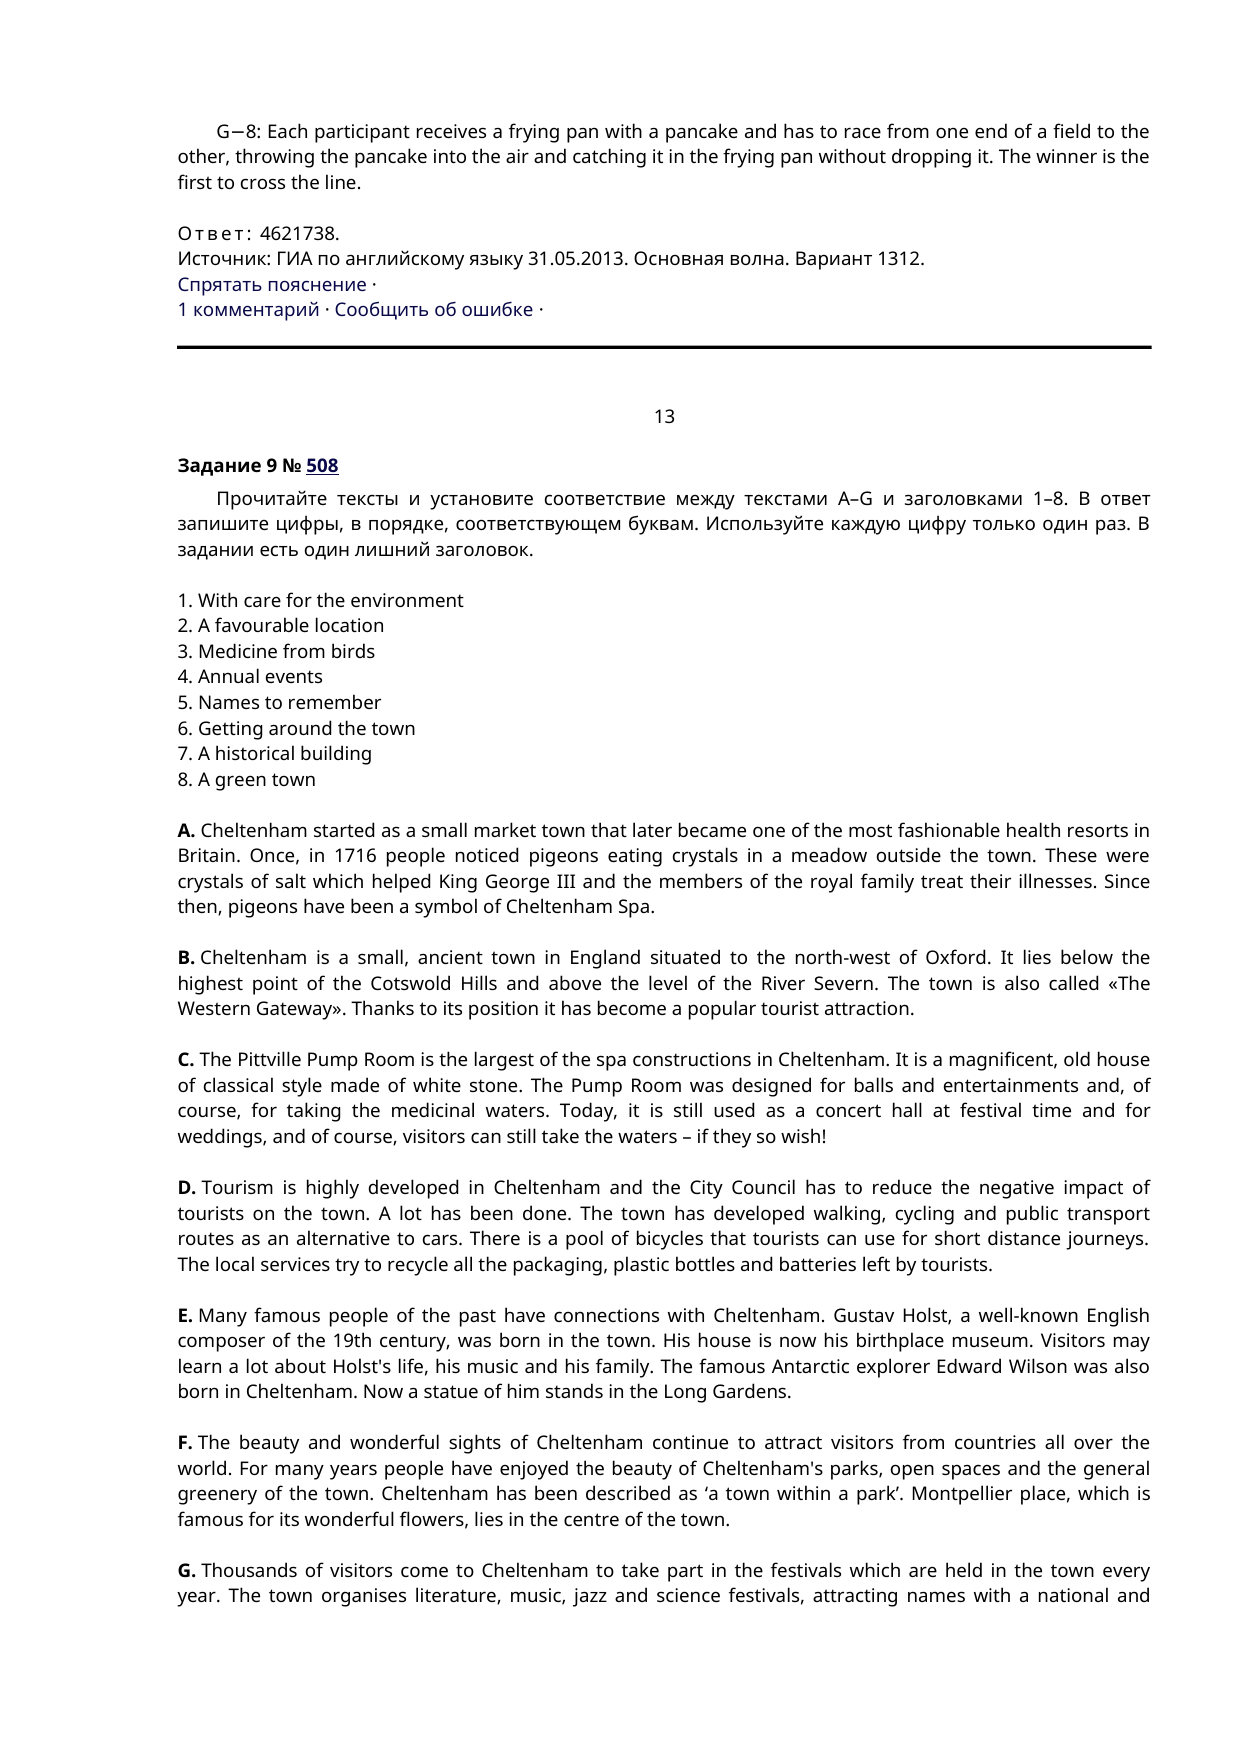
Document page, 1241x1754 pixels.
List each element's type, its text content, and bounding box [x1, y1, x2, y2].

text Спрятать пояснение · [177, 271, 1152, 297]
text F. The beauty and wonderful sights of Cheltenham continue to attract visitors from countries all over the world. For many years people have enjoyed the beauty of Cheltenham's parks, open spaces and the general greenery of the town. Cheltenham has been described as ‘a town within a park’. Montpellier place, which is famous for its wonderful flowers, lies in the centre of the town. [177, 1429, 1152, 1532]
text 1. With care for the environment [177, 587, 1152, 613]
text Прочитайте тексты и установите соответствие между текстами А–G и заголовками 1–8. В ответ запишите цифры, в порядке, соответствующем буквам. Используйте каждую цифру только один раз. В задании есть один лишний заголовок. [177, 485, 1152, 562]
text B. Cheltenham is a small, ancient town in England situated to the north-west of Oxford. It lies below the highest point of the Cotswold Hills and above the level of the River Severn. The town is also called «The Western Gateway». Thanks to its position it has become a popular tourist attraction. [177, 944, 1152, 1021]
text Источник: ГИА по английскому языку 31.05.2013. Основная волна. Вариант 1312. [177, 246, 1152, 271]
text C. The Pittville Pump Room is the largest of the spa constructions in Cheltenham. It is a magnificent, old house of classical style made of white stone. The Pump Room was designed for balls and entertainments and, of course, for taking the medicinal waters. Today, it is still used as a concert hall at festival time and for weddings, and of course, visitors can still take the waters – if they so wish! [177, 1047, 1152, 1149]
text Ответ: 4621738. [177, 220, 1152, 246]
text Задание 9 № 508 [177, 452, 1152, 477]
text 13 [177, 397, 1152, 428]
text G−8: Each participant receives a frying pan with a pancake and has to race from one end of a field to the other, throwing the pancake into the air and catching it in the frying pan without dropping it. The winner is the first to cross the line. [177, 118, 1152, 195]
text 1 комментарий · Сообщить об ошибке · [177, 297, 1152, 322]
text 7. A historical building [177, 740, 1152, 766]
text 5. Names to remember [177, 689, 1152, 715]
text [177, 1557, 1152, 1608]
text 2. A favourable location [177, 613, 1152, 638]
text A. Cheltenham started as a small market town that later became one of the most fashionable health resorts in Britain. Once, in 1716 people noticed pigeons eating crystals in a meadow outside the town. These were crystals of salt which helped King George III and the members of the royal family treat their illnesses. Since then, pigeons have been a symbol of Cheltenham Spa. [177, 817, 1152, 919]
text 4. Annual events [177, 664, 1152, 689]
text E. Many famous people of the past have connections with Cheltenham. Gustav Holst, a well-known English composer of the 19th century, was born in the town. His house is now his birthplace museum. Visitors may learn a lot about Holst's life, his music and his family. The famous Antarctic explorer Edward Wilson was also born in Cheltenham. Now a statue of him stands in the Long Gardens. [177, 1302, 1152, 1404]
text D. Tourism is highly developed in Cheltenham and the City Council has to reduce the negative impact of tourists on the town. A lot has been done. The town has developed walking, cycling and public transport routes as an alternative to cars. There is a pool of bicycles that tourists can use for short distance journeys. The local services try to recycle all the packaging, plastic bottles and batteries left by tourists. [177, 1174, 1152, 1276]
text 3. Medicine from birds [177, 638, 1152, 664]
text 8. A green town [177, 766, 1152, 791]
text 6. Getting around the town [177, 715, 1152, 740]
